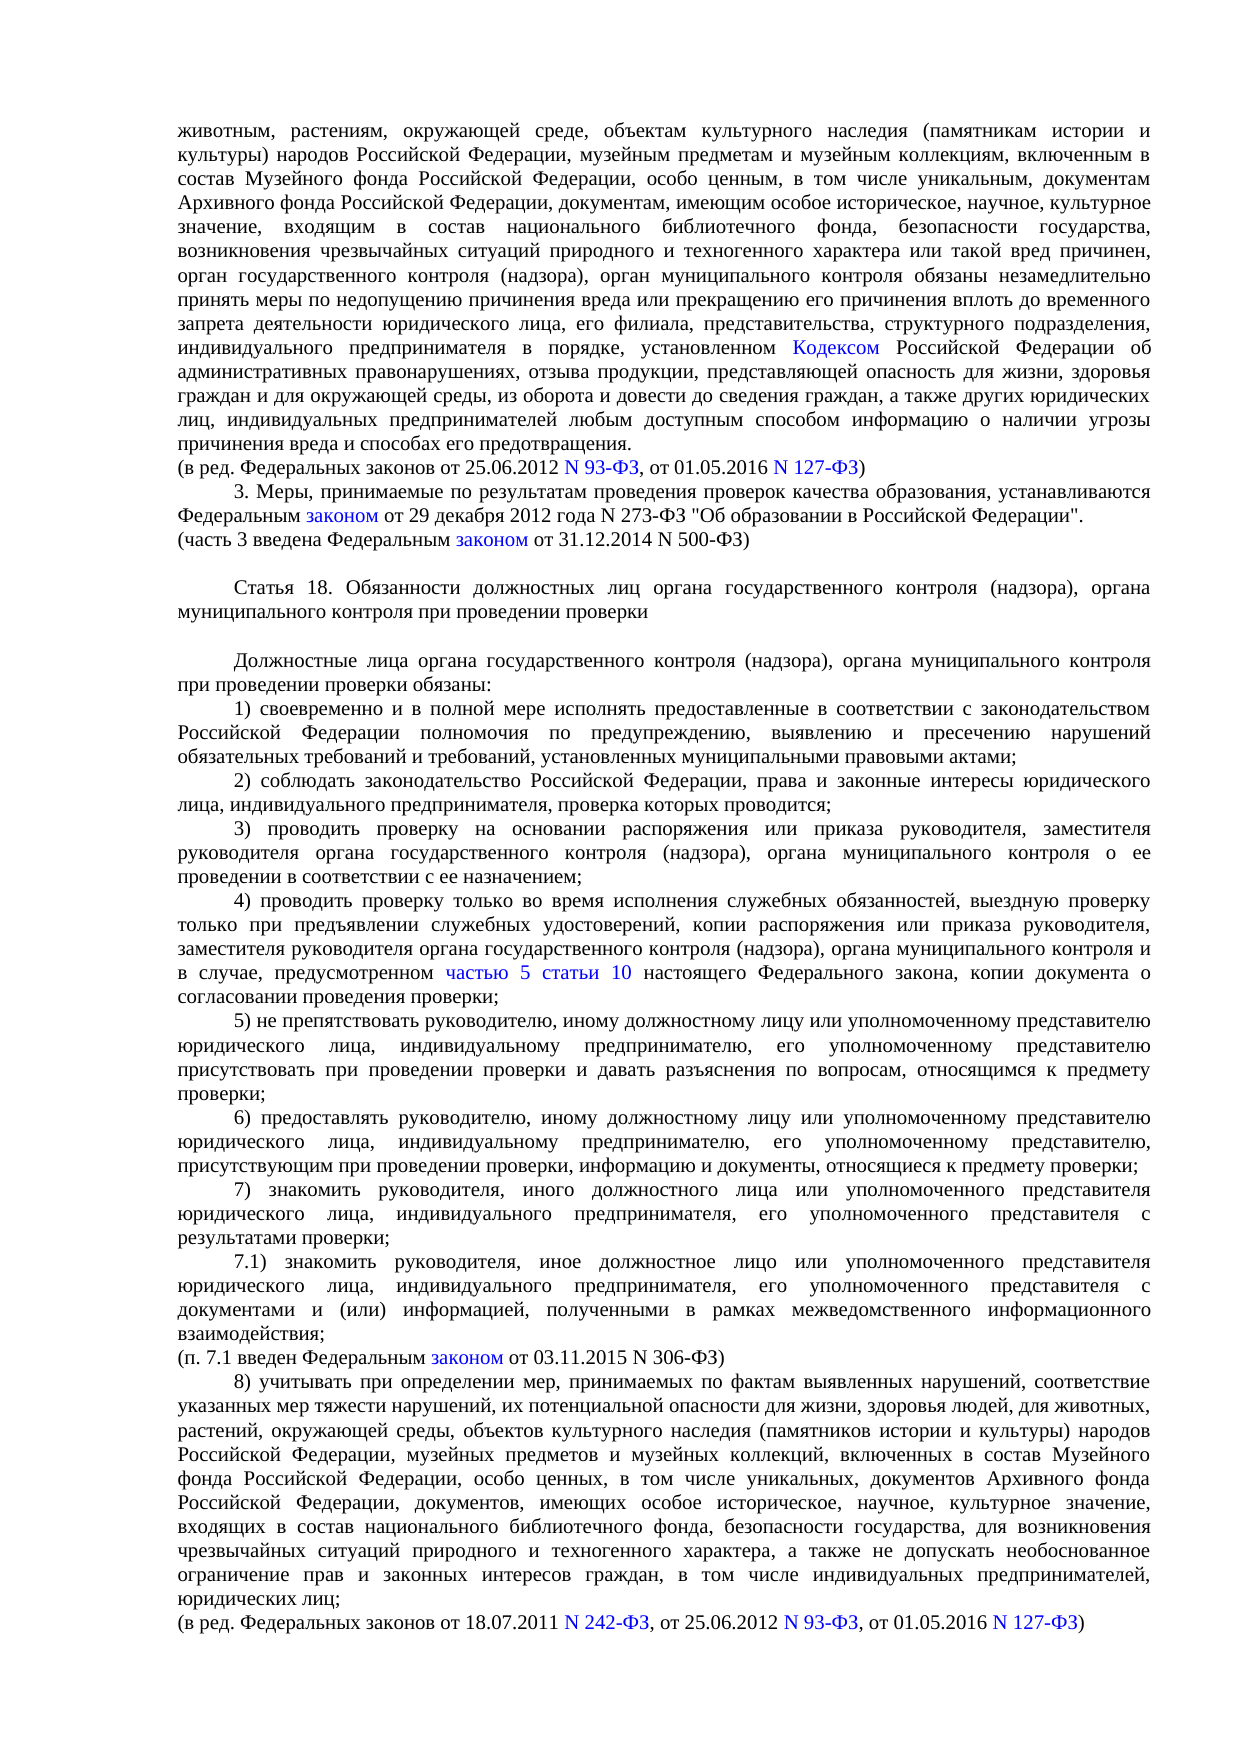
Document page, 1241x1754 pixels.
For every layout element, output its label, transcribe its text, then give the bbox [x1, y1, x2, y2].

text 7) знакомить руководителя, иного должностного лица или уполномоченного представителя юридического лица, индивидуального предпринимателя, его уполномоченного представителя с результатами проверки; [177, 1177, 1152, 1249]
text (п. 7.1 введен Федеральным законом от 03.11.2015 N 306-ФЗ) [177, 1345, 1152, 1369]
text (в ред. Федеральных законов от 18.07.2011 N 242-ФЗ, от 25.06.2012 N 93-ФЗ, от 01.05.2016 N 127-ФЗ) [177, 1610, 1152, 1634]
text 6) предоставлять руководителю, иному должностному лицу или уполномоченному представителю юридического лица, индивидуальному предпринимателю, его уполномоченному представителю, присутствующим при проведении проверки, информацию и документы, относящиеся к предмету проверки; [177, 1105, 1152, 1177]
text Должностные лица органа государственного контроля (надзора), органа муниципального контроля при проведении проверки обязаны: [177, 647, 1152, 696]
text (часть 3 введена Федеральным законом от 31.12.2014 N 500-ФЗ) [177, 527, 1152, 551]
text 3. Меры, принимаемые по результатам проведения проверок качества образования, устанавливаются Федеральным законом от 29 декабря 2012 года N 273-ФЗ "Об образовании в Российской Федерации". [177, 479, 1152, 527]
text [177, 118, 1152, 455]
text 8) учитывать при определении мер, принимаемых по фактам выявленных нарушений, соответствие указанных мер тяжести нарушений, их потенциальной опасности для жизни, здоровья людей, для животных, растений, окружающей среды, объектов культурного наследия (памятников истории и культуры) народов Российской Федерации, музейных предметов и музейных коллекций, включенных в состав Музейного фонда Российской Федерации, особо ценных, в том числе уникальных, документов Архивного фонда Российской Федерации, документов, имеющих особое историческое, научное, культурное значение, входящих в состав национального библиотечного фонда, безопасности государства, для возникновения чрезвычайных ситуаций природного и техногенного характера, а также не допускать необоснованное ограничение прав и законных интересов граждан, в том числе индивидуальных предпринимателей, юридических лиц; [177, 1369, 1152, 1610]
text (в ред. Федеральных законов от 25.06.2012 N 93-ФЗ, от 01.05.2016 N 127-ФЗ) [177, 455, 1152, 479]
text 2) соблюдать законодательство Российской Федерации, права и законные интересы юридического лица, индивидуального предпринимателя, проверка которых проводится; [177, 768, 1152, 816]
text 1) своевременно и в полной мере исполнять предоставленные в соответствии с законодательством Российской Федерации полномочия по предупреждению, выявлению и пресечению нарушений обязательных требований и требований, установленных муниципальными правовыми актами; [177, 696, 1152, 768]
text 7.1) знакомить руководителя, иное должностное лицо или уполномоченного представителя юридического лица, индивидуального предпринимателя, его уполномоченного представителя с документами и (или) информацией, полученными в рамках межведомственного информационного взаимодействия; [177, 1249, 1152, 1345]
text 5) не препятствовать руководителю, иному должностному лицу или уполномоченному представителю юридического лица, индивидуальному предпринимателю, его уполномоченному представителю присутствовать при проведении проверки и давать разъяснения по вопросам, относящимся к предмету проверки; [177, 1008, 1152, 1105]
text 3) проводить проверку на основании распоряжения или приказа руководителя, заместителя руководителя органа государственного контроля (надзора), органа муниципального контроля о ее проведении в соответствии с ее назначением; [177, 816, 1152, 888]
text 4) проводить проверку только во время исполнения служебных обязанностей, выездную проверку только при предъявлении служебных удостоверений, копии распоряжения или приказа руководителя, заместителя руководителя органа государственного контроля (надзора), органа муниципального контроля и в случае, предусмотренном частью 5 статьи 10 настоящего Федерального закона, копии документа о согласовании проведения проверки; [177, 888, 1152, 1008]
text Статья 18. Обязанности должностных лиц органа государственного контроля (надзора), органа муниципального контроля при проведении проверки [177, 575, 1152, 623]
